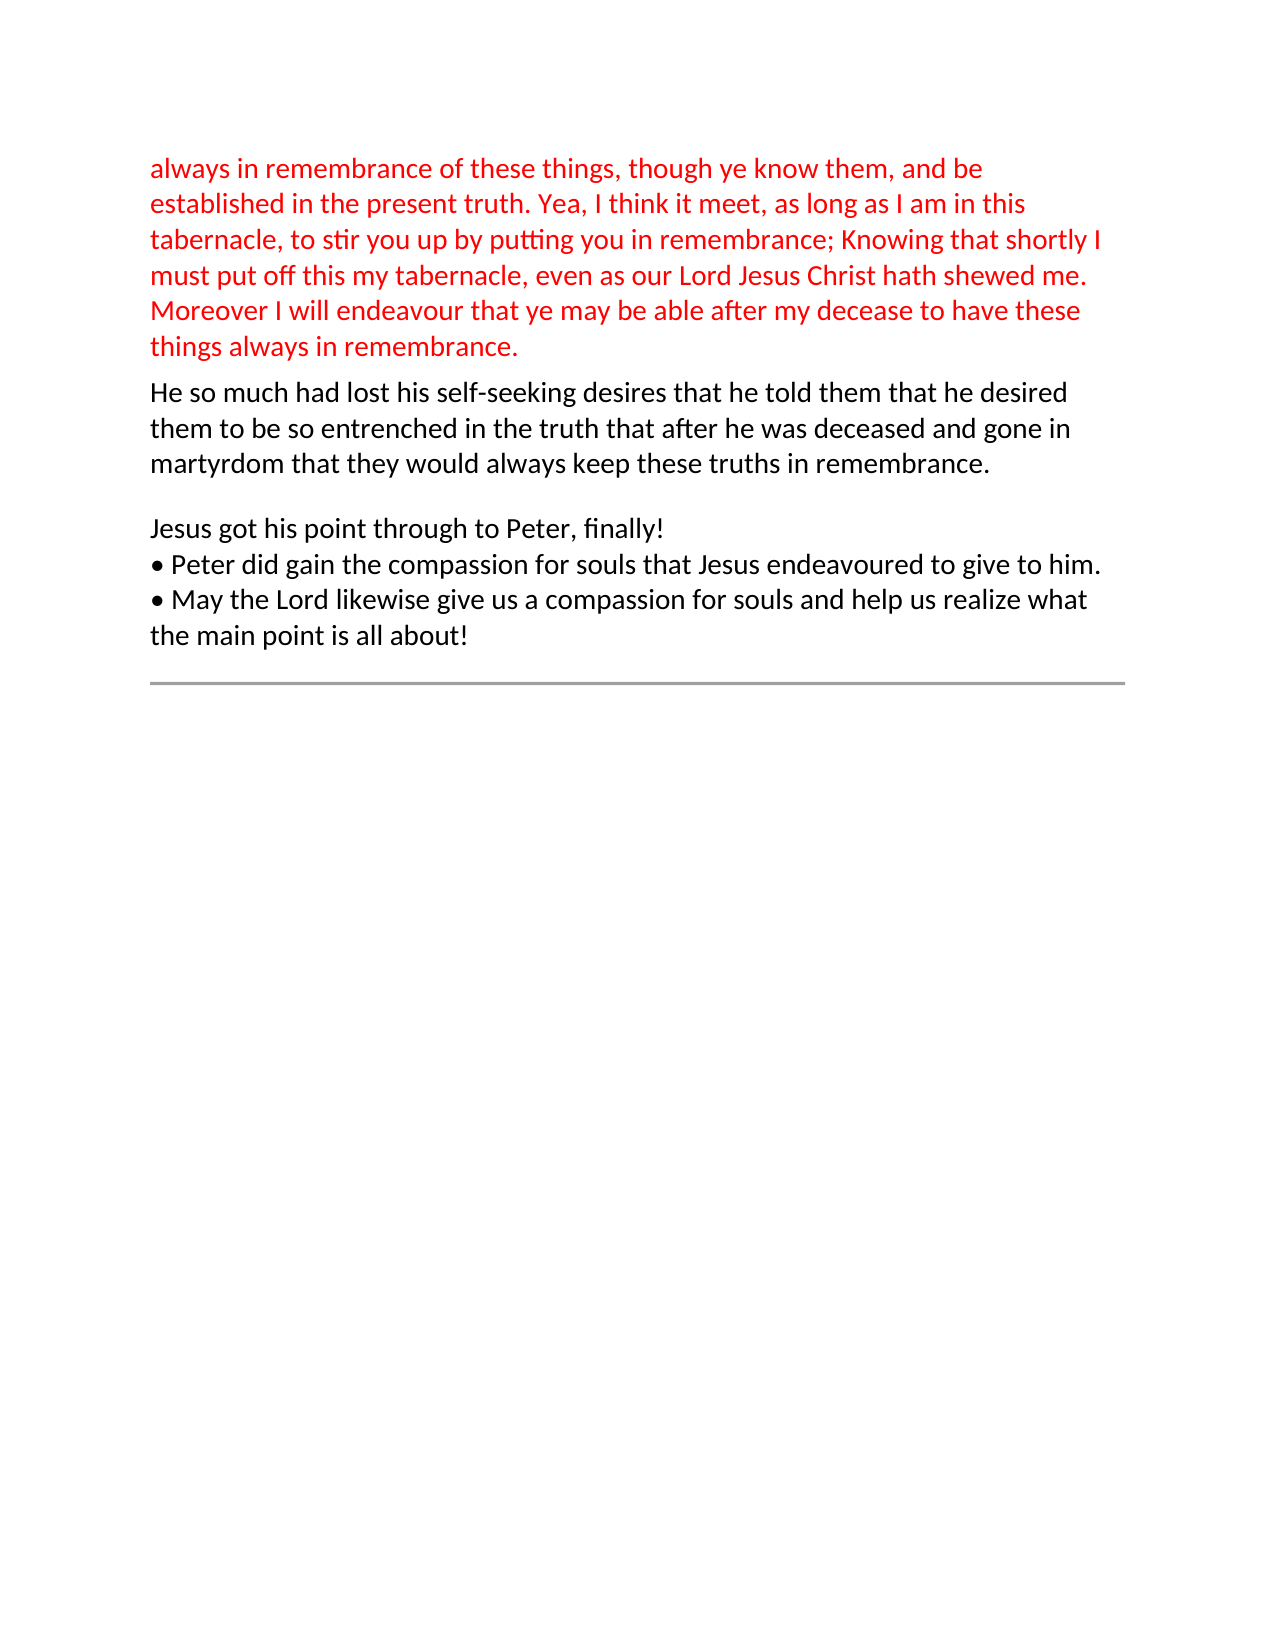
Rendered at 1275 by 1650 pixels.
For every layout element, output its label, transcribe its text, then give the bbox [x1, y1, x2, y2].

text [150, 150, 1125, 364]
text He so much had lost his self-seeking desires that he told them that he desired them to be so entrenched in the truth that after he was deceased and gone in martyrdom that they would always keep these truths in remembrance. [150, 374, 1125, 481]
text Jesus got his point through to Peter, finally! • Peter did gain the compassion for souls that Jesus endeavoured to give to him. • May the Lord likewise give us a compassion for souls and help us realize what the main point is all about! [150, 510, 1125, 653]
